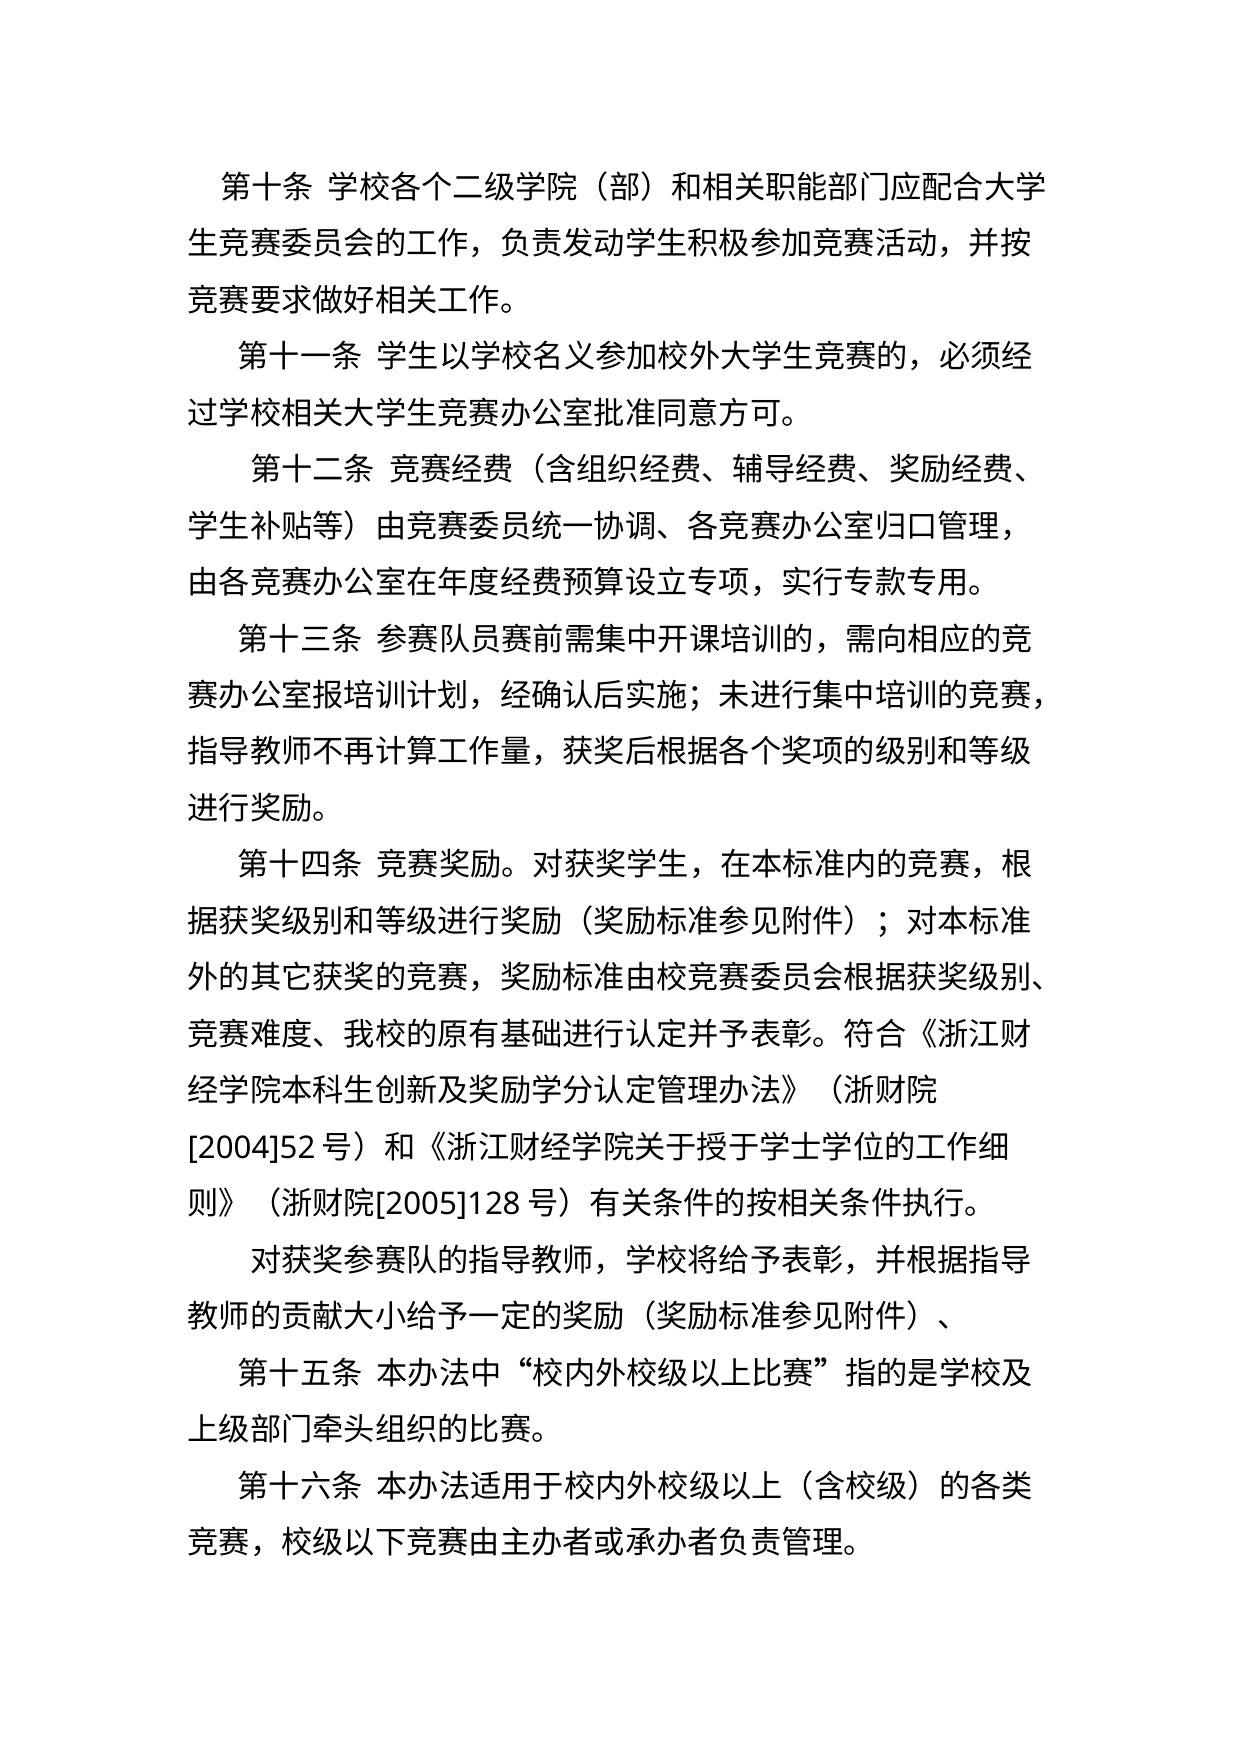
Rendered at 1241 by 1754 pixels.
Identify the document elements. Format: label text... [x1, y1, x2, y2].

text 对获奖参赛队的指导教师，学校将给予表彰，并根据指导教师的贡献大小给予一定的奖励（奖励标准参见附件）、 [187, 1235, 1053, 1337]
text 第十三条 参赛队员赛前需集中开课培训的，需向相应的竞赛办公室报培训计划，经确认后实施；未进行集中培训的竞赛，指导教师不再计算工作量，获奖后根据各个奖项的级别和等级进行奖励。 [187, 614, 1053, 828]
text 第十四条 竞赛奖励。对获奖学生，在本标准内的竞赛，根据获奖级别和等级进行奖励（奖励标准参见附件）；对本标准外的其它获奖的竞赛，奖励标准由校竞赛委员会根据获奖级别、竞赛难度、我校的原有基础进行认定并予表彰。符合《浙江财经学院本科生创新及奖励学分认定管理办法》（浙财院[2004]52号）和《浙江财经学院关于授于学士学位的工作细则》（浙财院[2005]128号）有关条件的按相关条件执行。 [187, 839, 1053, 1224]
text 第十五条 本办法中“校内外校级以上比赛”指的是学校及上级部门牵头组织的比赛。 [187, 1348, 1053, 1450]
text 第十二条 竞赛经费（含组织经费、辅导经费、奖励经费、学生补贴等）由竞赛委员统一协调、各竞赛办公室归口管理，由各竞赛办公室在年度经费预算设立专项，实行专款专用。 [187, 444, 1053, 602]
text 第十条 学校各个二级学院（部）和相关职能部门应配合大学生竞赛委员会的工作，负责发动学生积极参加竞赛活动，并按竞赛要求做好相关工作。 [187, 162, 1053, 320]
text 第十六条 本办法适用于校内外校级以上（含校级）的各类竞赛，校级以下竞赛由主办者或承办者负责管理。 [187, 1461, 1053, 1563]
text 第十一条 学生以学校名义参加校外大学生竞赛的，必须经过学校相关大学生竞赛办公室批准同意方可。 [187, 331, 1053, 433]
